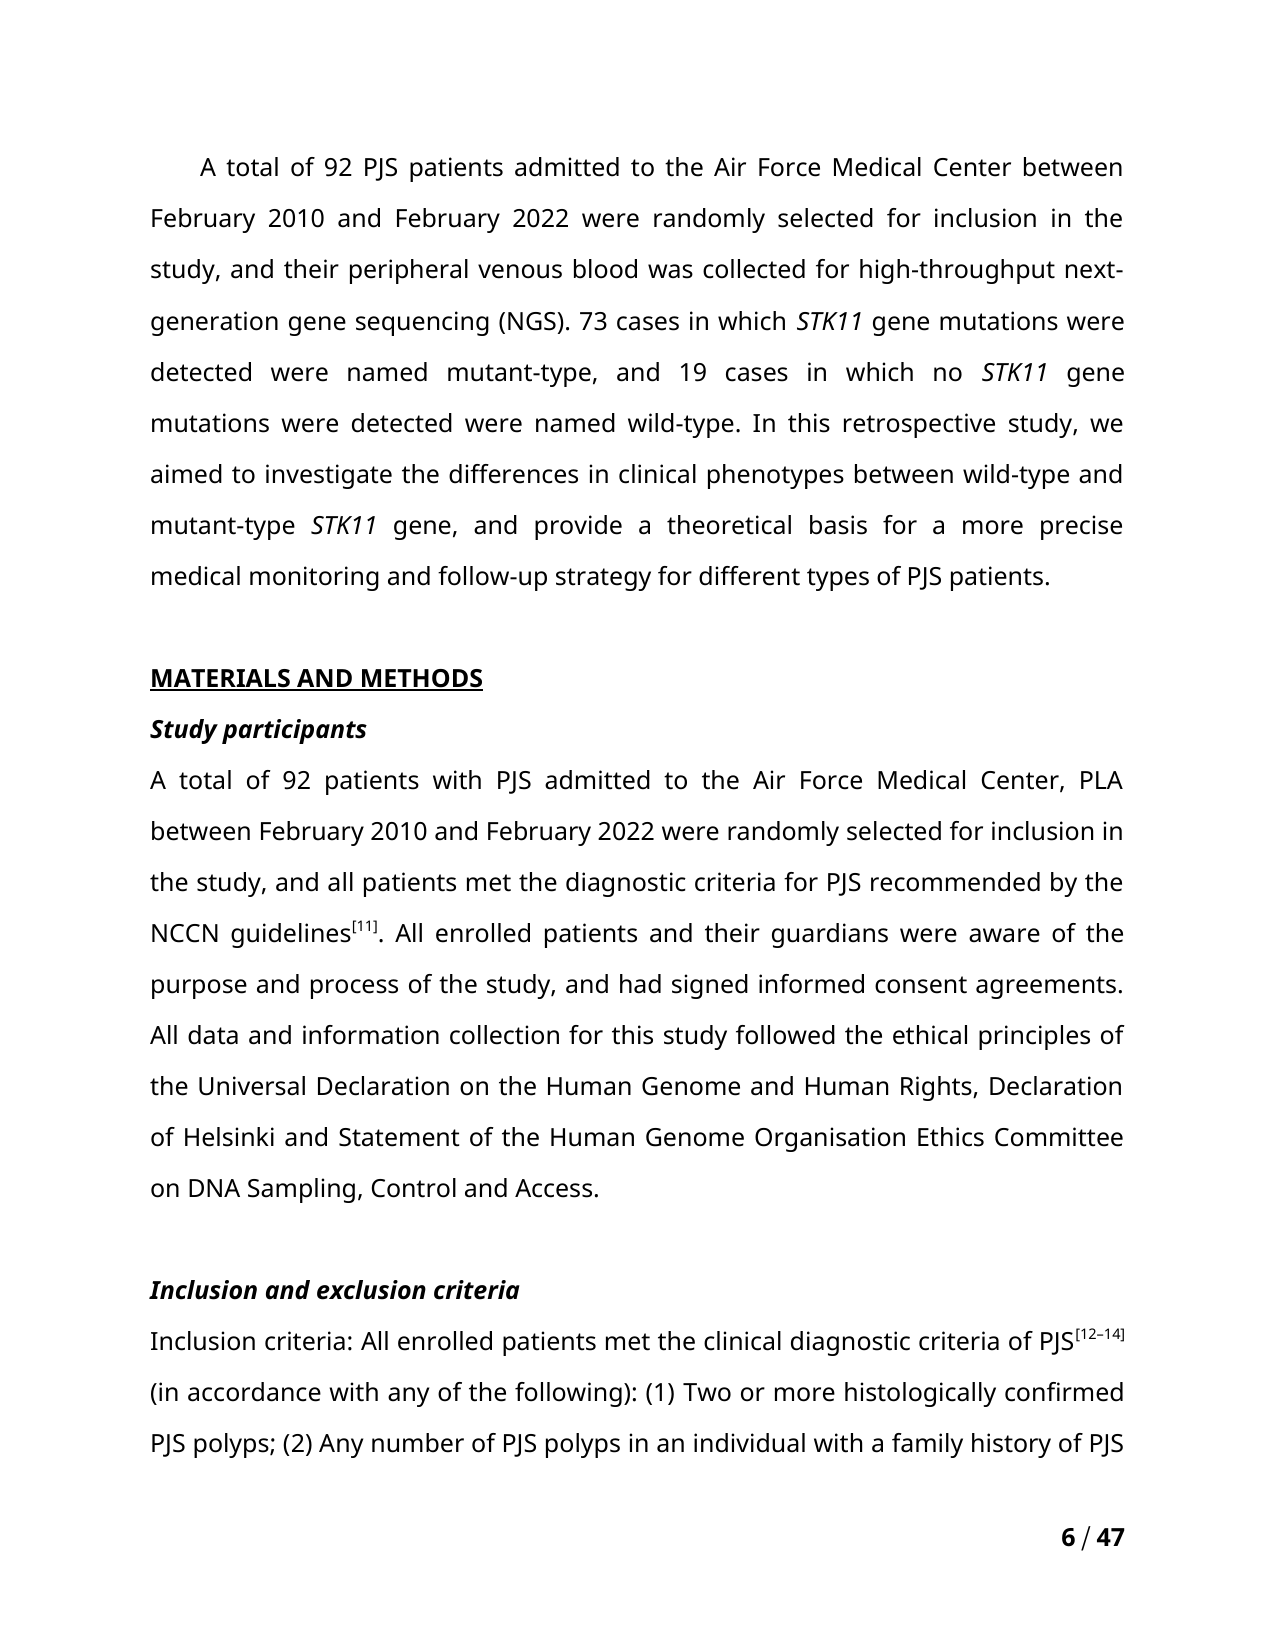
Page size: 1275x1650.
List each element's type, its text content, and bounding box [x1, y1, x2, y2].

text Inclusion and exclusion criteria [150, 1273, 1125, 1307]
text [150, 1324, 1125, 1460]
text A total of 92 patients with PJS admitted to the Air Force Medical Center, PLA between February 2010 and February 2022 were randomly selected for inclusion in the study, and all patients met the diagnostic criteria for PJS recommended by the NCCN guidelines[11]. All enrolled patients and their guardians were aware of the purpose and process of the study, and had signed informed consent agreements. All data and information collection for this study followed the ethical principles of the Universal Declaration on the Human Genome and Human Rights, Declaration of Helsinki and Statement of the Human Genome Organisation Ethics Committee on DNA Sampling, Control and Access. [150, 762, 1125, 1205]
text Study participants [150, 711, 1125, 746]
text MATERIALS AND METHODS [150, 660, 1125, 694]
text A total of 92 PJS patients admitted to the Air Force Medical Center between February 2010 and February 2022 were randomly selected for inclusion in the study, and their peripheral venous blood was collected for high-throughput next-generation gene sequencing (NGS). 73 cases in which STK11 gene mutations were detected were named mutant-type, and 19 cases in which no STK11 gene mutations were detected were named wild-type. In this retrospective study, we aimed to investigate the differences in clinical phenotypes between wild-type and mutant-type STK11 gene, and provide a theoretical basis for a more precise medical monitoring and follow-up strategy for different types of PJS patients. [150, 150, 1125, 592]
